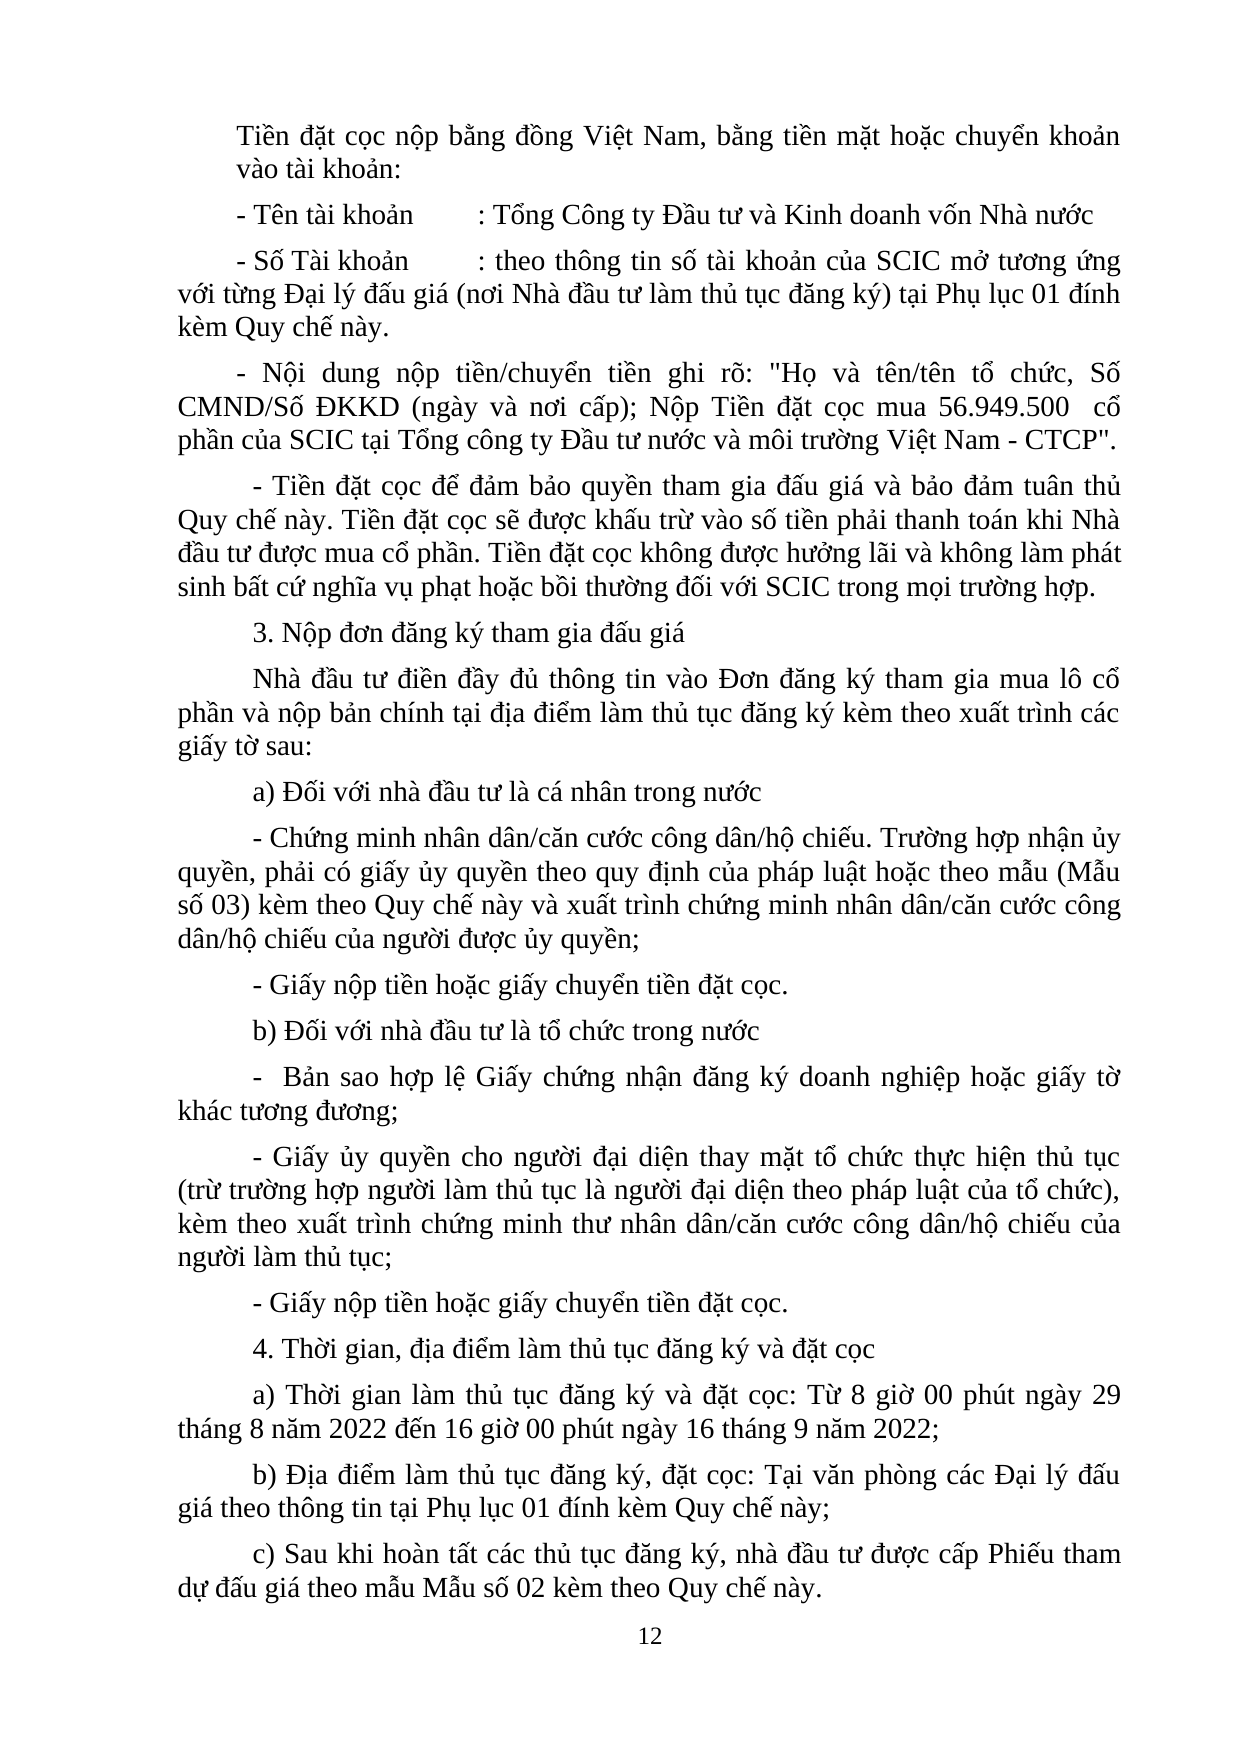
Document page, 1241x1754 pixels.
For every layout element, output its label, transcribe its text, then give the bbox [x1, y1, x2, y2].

text 3. Nộp đơn đăng ký tham gia đấu giá [177, 615, 1122, 649]
text - Tiền đặt cọc để đảm bảo quyền tham gia đấu giá và bảo đảm tuân thủ Quy chế này. Tiền đặt cọc sẽ được khấu trừ vào số tiền phải thanh toán khi Nhà đầu tư được mua cổ phần. Tiền đặt cọc không được hưởng lãi và không làm phát sinh bất cứ nghĩa vụ phạt hoặc bồi thường đối với SCIC trong mọi trường hợp. [177, 468, 1122, 603]
text c) Sau khi hoàn tất các thủ tục đăng ký, nhà đầu tư được cấp Phiếu tham dự đấu giá theo mẫu Mẫu số 02 kèm theo Quy chế này. [177, 1537, 1122, 1604]
text Tiền đặt cọc nộp bằng đồng Việt Nam, bằng tiền mặt hoặc chuyển khoản vào tài khoản: [236, 118, 1122, 185]
text - Số Tài khoản : theo thông tin số tài khoản của SCIC mở tương ứng với từng Đại lý đấu giá (nơi Nhà đầu tư làm thủ tục đăng ký) tại Phụ lục 01 đính kèm Quy chế này. [177, 243, 1122, 343]
text - Chứng minh nhân dân/căn cước công dân/hộ chiếu. Trường hợp nhận ủy quyền, phải có giấy ủy quyền theo quy định của pháp luật hoặc theo mẫu (Mẫu số 03) kèm theo Quy chế này và xuất trình chứng minh nhân dân/căn cước công dân/hộ chiếu của người được ủy quyền; [177, 820, 1122, 954]
text b) Đối với nhà đầu tư là tổ chức trong nước [177, 1013, 1122, 1047]
text - Bản sao hợp lệ Giấy chứng nhận đăng ký doanh nghiệp hoặc giấy tờ khác tương đương; [177, 1059, 1122, 1126]
text - Nội dung nộp tiền/chuyển tiền ghi rõ: "Họ và tên/tên tổ chức, Số CMND/Số ĐKKD (ngày và nơi cấp); Nộp Tiền đặt cọc mua 56.949.500 cổ phần của SCIC tại Tổng công ty Đầu tư nước và môi trường Việt Nam - CTCP". [177, 356, 1122, 456]
text 4. Thời gian, địa điểm làm thủ tục đăng ký và đặt cọc [177, 1331, 1122, 1365]
text - Giấy nộp tiền hoặc giấy chuyển tiền đặt cọc. [177, 1285, 1122, 1319]
text a) Đối với nhà đầu tư là cá nhân trong nước [177, 774, 1122, 808]
text - Giấy ủy quyền cho người đại diện thay mặt tổ chức thực hiện thủ tục (trừ trường hợp người làm thủ tục là người đại diện theo pháp luật của tổ chức), kèm theo xuất trình chứng minh thư nhân dân/căn cước công dân/hộ chiếu của người làm thủ tục; [177, 1139, 1122, 1273]
text b) Địa điểm làm thủ tục đăng ký, đặt cọc: Tại văn phòng các Đại lý đấu giá theo thông tin tại Phụ lục 01 đính kèm Quy chế này; [177, 1457, 1122, 1524]
text a) Thời gian làm thủ tục đăng ký và đặt cọc: Từ 8 giờ 00 phút ngày 29 tháng 8 năm 2022 đến 16 giờ 00 phút ngày 16 tháng 9 năm 2022; [177, 1377, 1122, 1444]
text - Giấy nộp tiền hoặc giấy chuyển tiền đặt cọc. [177, 967, 1122, 1001]
text Nhà đầu tư điền đầy đủ thông tin vào Đơn đăng ký tham gia mua lô cổ phần và nộp bản chính tại địa điểm làm thủ tục đăng ký kèm theo xuất trình các giấy tờ sau: [177, 661, 1122, 762]
text - Tên tài khoản : Tổng Công ty Đầu tư và Kinh doanh vốn Nhà nước [177, 198, 1122, 231]
